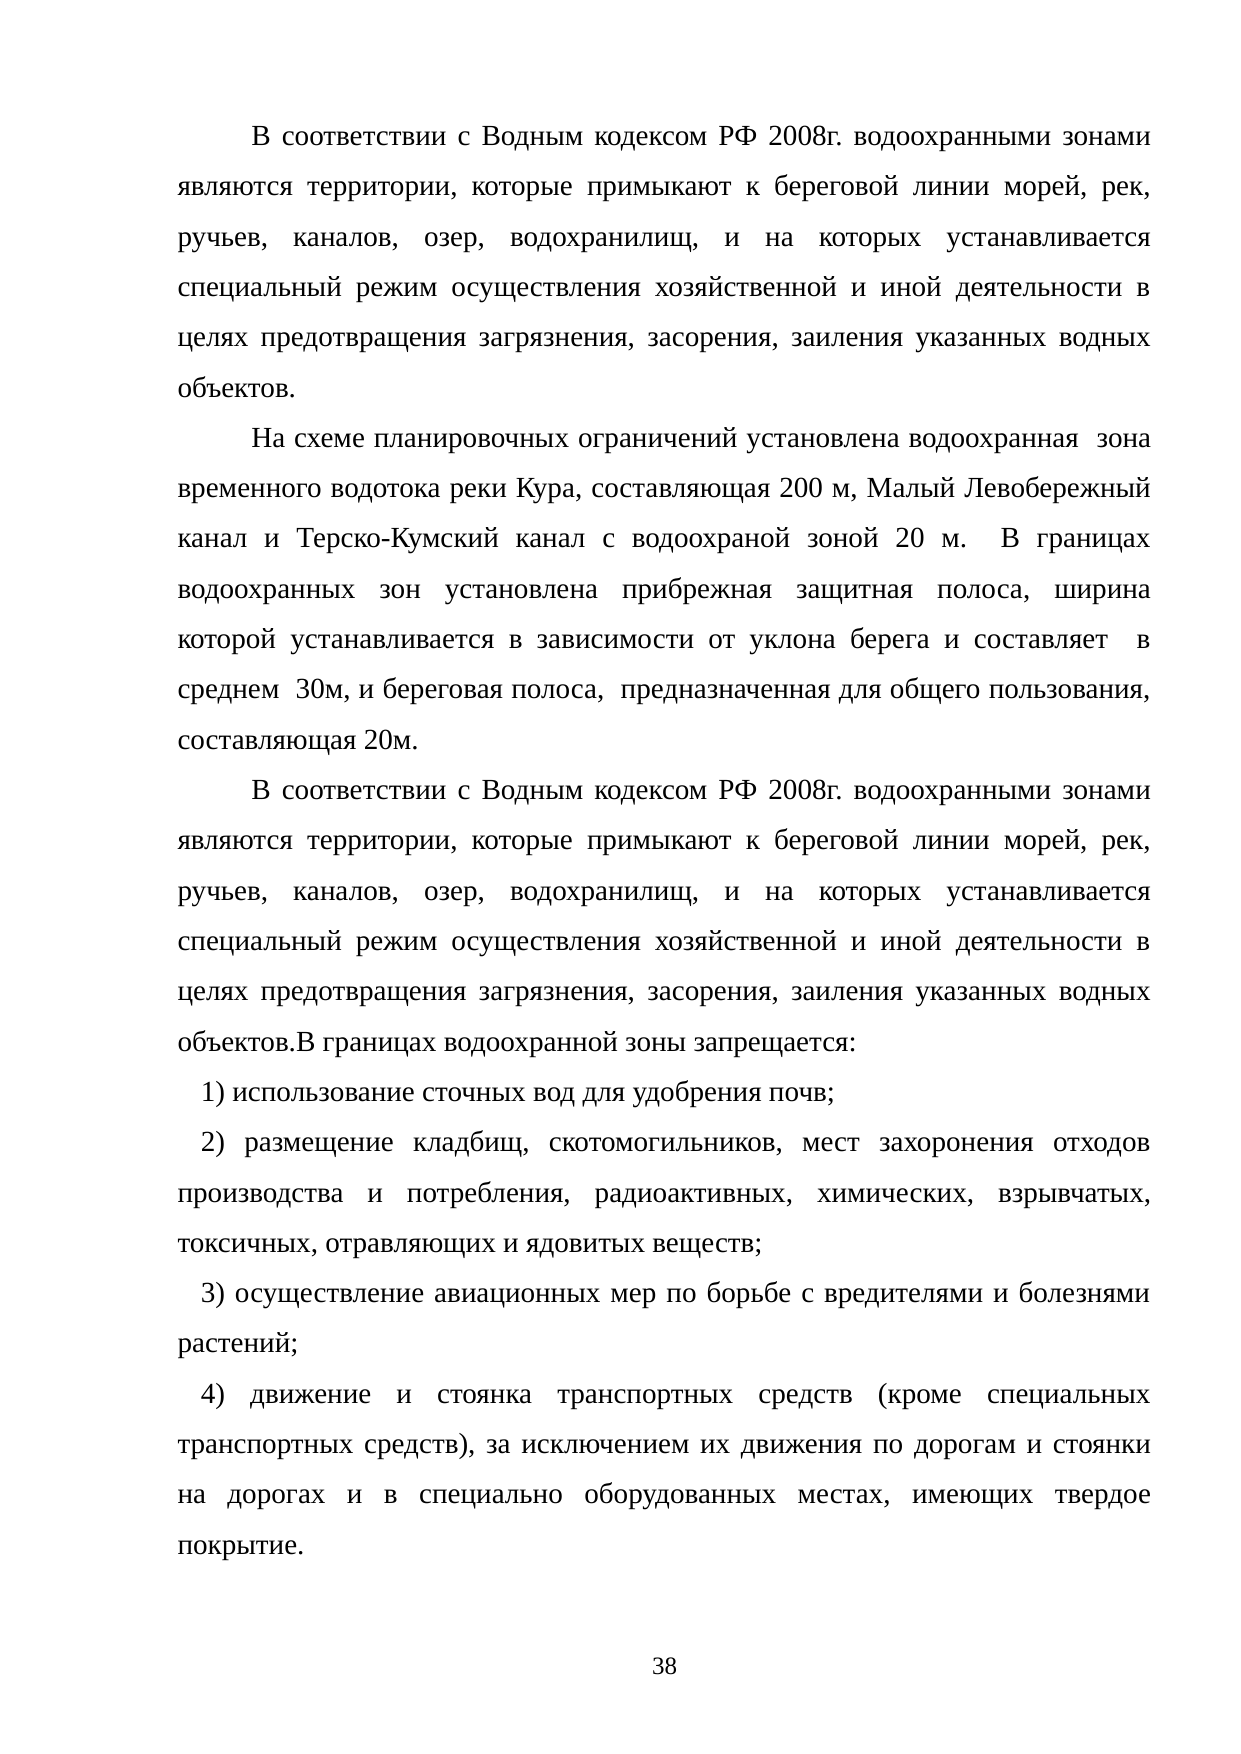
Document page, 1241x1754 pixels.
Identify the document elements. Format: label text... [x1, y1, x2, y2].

text 3) осуществление авиационных мер по борьбе с вредителями и болезнями растений; [177, 1275, 1152, 1359]
text 2) размещение кладбищ, скотомогильников, мест захоронения отходов производства и потребления, радиоактивных, химических, взрывчатых, токсичных, отравляющих и ядовитых веществ; [177, 1124, 1152, 1258]
text В соответствии с Водным кодексом РФ 2008г. водоохранными зонами являются территории, которые примыкают к береговой линии морей, рек, ручьев, каналов, озер, водохранилищ, и на которых устанавливается специальный режим осуществления хозяйственной и иной деятельности в целях предотвращения загрязнения, засорения, заиления указанных водных объектов. [177, 118, 1152, 403]
text 4) движение и стоянка транспортных средств (кроме специальных транспортных средств), за исключением их движения по дорогам и стоянки на дорогах и в специально оборудованных местах, имеющих твердое покрытие. [177, 1376, 1152, 1560]
text 1) использование сточных вод для удобрения почв; [177, 1074, 1152, 1108]
text В соответствии с Водным кодексом РФ 2008г. водоохранными зонами являются территории, которые примыкают к береговой линии морей, рек, ручьев, каналов, озер, водохранилищ, и на которых устанавливается специальный режим осуществления хозяйственной и иной деятельности в целях предотвращения загрязнения, засорения, заиления указанных водных объектов.В границах водоохранной зоны запрещается: [177, 772, 1152, 1057]
text На схеме планировочных ограничений установлена водоохранная зона временного водотока реки Кура, составляющая 200 м, Малый Левобережный канал и Терско-Кумский канал с водоохраной зоной 20 м. В границах водоохранных зон установлена прибрежная защитная полоса, ширина которой устанавливается в зависимости от уклона берега и составляет в среднем 30м, и береговая полоса, предназначенная для общего пользования, составляющая 20м. [177, 420, 1152, 755]
